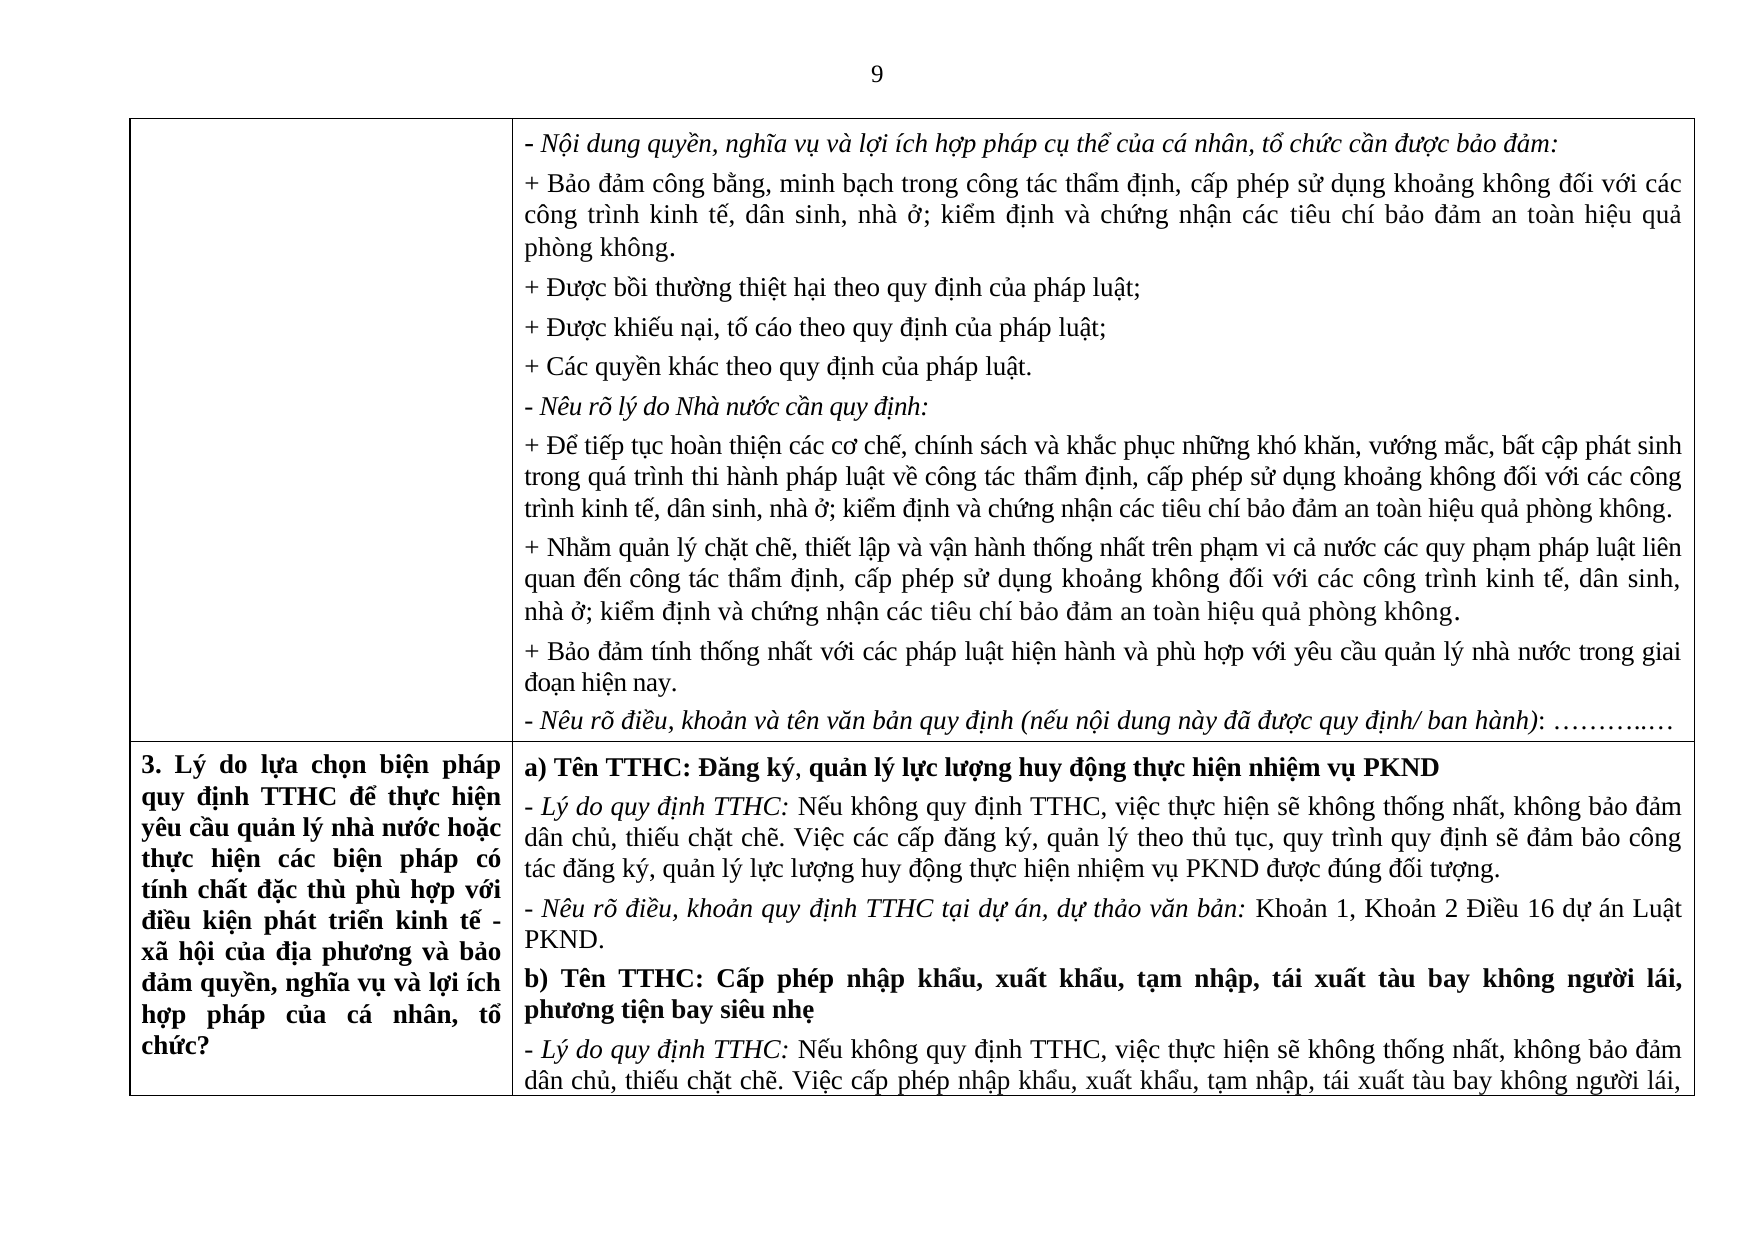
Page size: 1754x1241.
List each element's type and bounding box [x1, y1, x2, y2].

table_cell [513, 119, 1694, 741]
table_cell [131, 742, 512, 1095]
table_cell [513, 742, 1694, 1095]
table_cell [131, 119, 512, 741]
